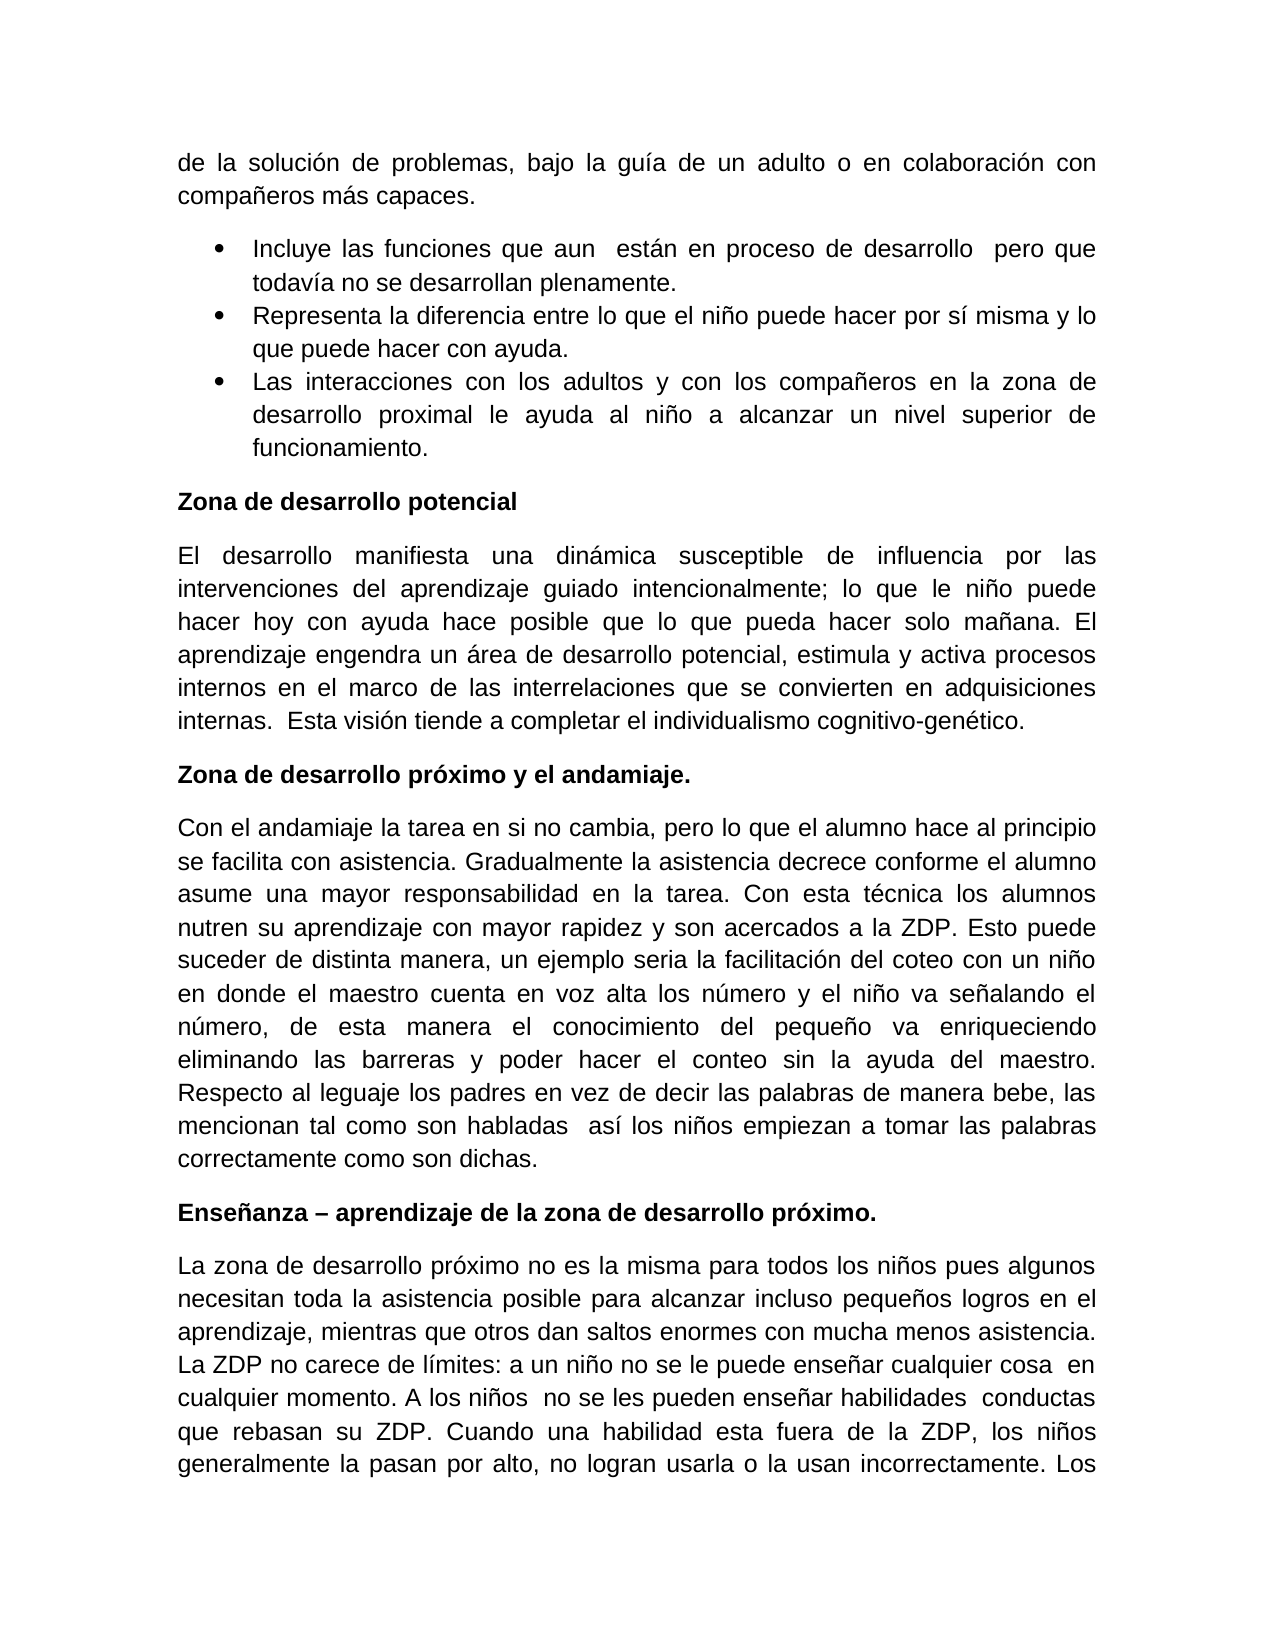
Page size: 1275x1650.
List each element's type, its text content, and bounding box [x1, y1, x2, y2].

text Zona de desarrollo próximo y el andamiaje. [177, 759, 1098, 788]
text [177, 1251, 1098, 1478]
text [177, 148, 1098, 209]
text Enseñanza – aprendizaje de la zona de desarrollo próximo. [177, 1197, 1098, 1226]
list Representa la diferencia entre lo que el niño puede hacer por sí misma y lo que puede hacer con ayuda. [215, 301, 1098, 362]
list Incluye las funciones que aun están en proceso de desarrollo pero que todavía no se desarrollan plenamente. [215, 234, 1098, 296]
text Con el andamiaje la tarea en si no cambia, pero lo que el alumno hace al principio se facilita con asistencia. Gradualmente la asistencia decrece conforme el alumno asume una mayor responsabilidad en la tarea. Con esta técnica los alumnos nutren su aprendizaje con mayor rapidez y son acercados a la ZDP. Esto puede suceder de distinta manera, un ejemplo seria la facilitación del coteo con un niño en donde el maestro cuenta en voz alta los número y el niño va señalando el número, de esta manera el conocimiento del pequeño va enriqueciendo eliminando las barreras y poder hacer el conteo sin la ayuda del maestro. Respecto al leguaje los padres en vez de decir las palabras de manera bebe, las mencionan tal como son habladas así los niños empiezan a tomar las palabras correctamente como son dichas. [177, 813, 1098, 1172]
text El desarrollo manifiesta una dinámica susceptible de influencia por las intervenciones del aprendizaje guiado intencionalmente; lo que le niño puede hacer hoy con ayuda hace posible que lo que pueda hacer solo mañana. El aprendizaje engendra un área de desarrollo potencial, estimula y activa procesos internos en el marco de las interrelaciones que se convierten en adquisiciones internas. Esta visión tiende a completar el individualismo cognitivo-genético. [177, 541, 1098, 734]
list Las interacciones con los adultos y con los compañeros en la zona de desarrollo proximal le ayuda al niño a alcanzar un nivel superior de funcionamiento. [215, 367, 1098, 462]
text Zona de desarrollo potencial [177, 487, 1098, 516]
